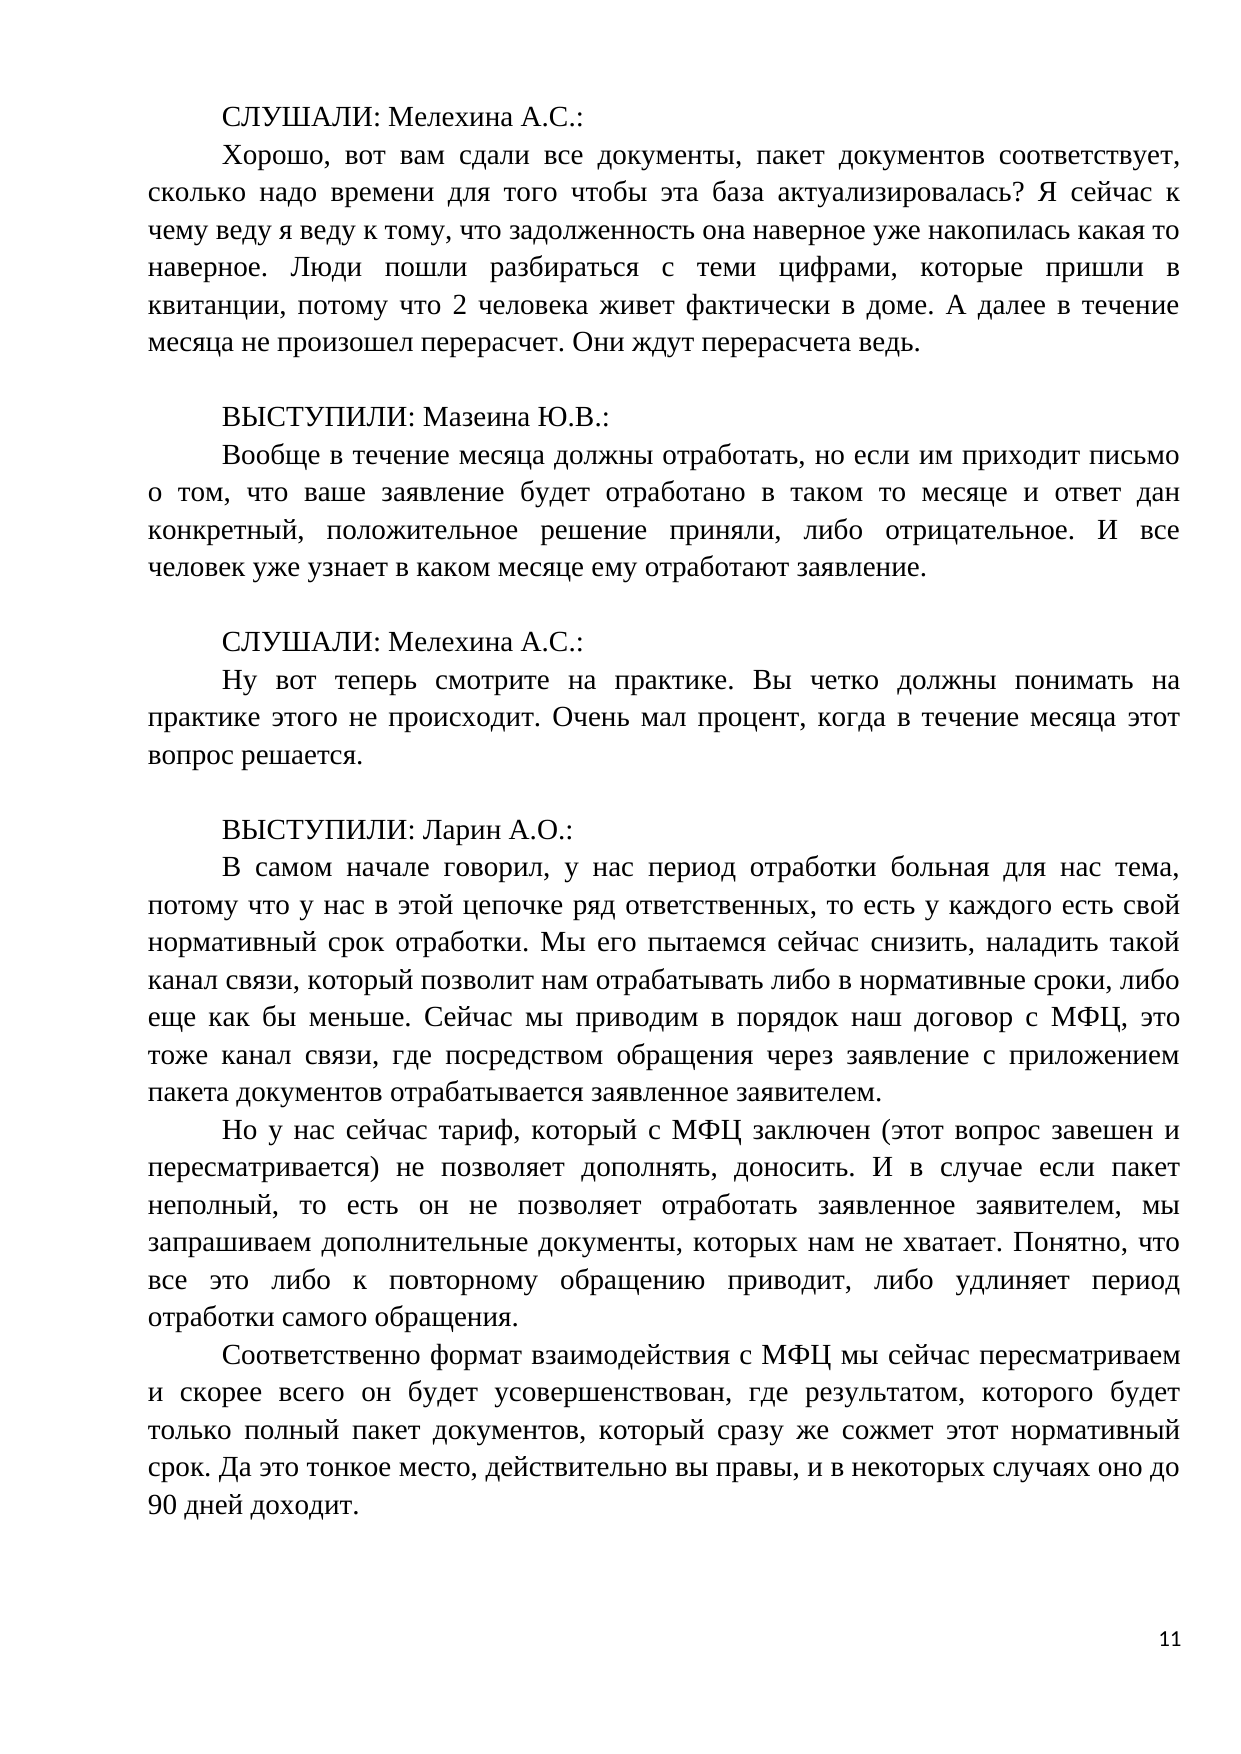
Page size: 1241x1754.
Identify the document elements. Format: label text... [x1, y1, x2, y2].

text Вообще в течение месяца должны отработать, но если им приходит письмо о том, что ваше заявление будет отработано в таком то месяце и ответ дан конкретный, положительное решение приняли, либо отрицательное. И все человек уже узнает в каком месяце ему отработают заявление. [148, 434, 1181, 584]
text Выступили: Мазеина Ю.В.: [148, 397, 1181, 434]
text Выступили: Ларин А.О.: [148, 809, 1181, 847]
text Но у нас сейчас тариф, который с МФЦ заключен (этот вопрос завешен и пересматривается) не позволяет дополнять, доносить. И в случае если пакет неполный, то есть он не позволяет отработать заявленное заявителем, мы запрашиваем дополнительные документы, которых нам не хватает. Понятно, что все это либо к повторному обращению приводит, либо удлиняет период отработки самого обращения. [148, 1109, 1181, 1334]
text Соответственно формат взаимодействия с МФЦ мы сейчас пересматриваем и скорее всего он будет усовершенствован, где результатом, которого будет только полный пакет документов, который сразу же сожмет этот нормативный срок. Да это тонкое место, действительно вы правы, и в некоторых случаях оно до 90 дней доходит. [148, 1334, 1181, 1522]
text СЛУШАЛИ: Мелехина А.С.: [148, 622, 1181, 659]
text Ну вот теперь смотрите на практике. Вы четко должны понимать на практике этого не происходит. Очень мал процент, когда в течение месяца этот вопрос решается. [148, 659, 1181, 772]
text В самом начале говорил, у нас период отработки больная для нас тема, потому что у нас в этой цепочке ряд ответственных, то есть у каждого есть свой нормативный срок отработки. Мы его пытаемся сейчас снизить, наладить такой канал связи, который позволит нам отрабатывать либо в нормативные сроки, либо еще как бы меньше. Сейчас мы приводим в порядок наш договор с МФЦ, это тоже канал связи, где посредством обращения через заявление с приложением пакета документов отрабатывается заявленное заявителем. [148, 847, 1181, 1109]
text СЛУШАЛИ: Мелехина А.С.: [148, 97, 1181, 134]
text Хорошо, вот вам сдали все документы, пакет документов соответствует, сколько надо времени для того чтобы эта база актуализировалась? Я сейчас к чему веду я веду к тому, что задолженность она наверное уже накопилась какая то наверное. Люди пошли разбираться с теми цифрами, которые пришли в квитанции, потому что 2 человека живет фактически в доме. А далее в течение месяца не произошел перерасчет. Они ждут перерасчета ведь. [148, 134, 1181, 359]
